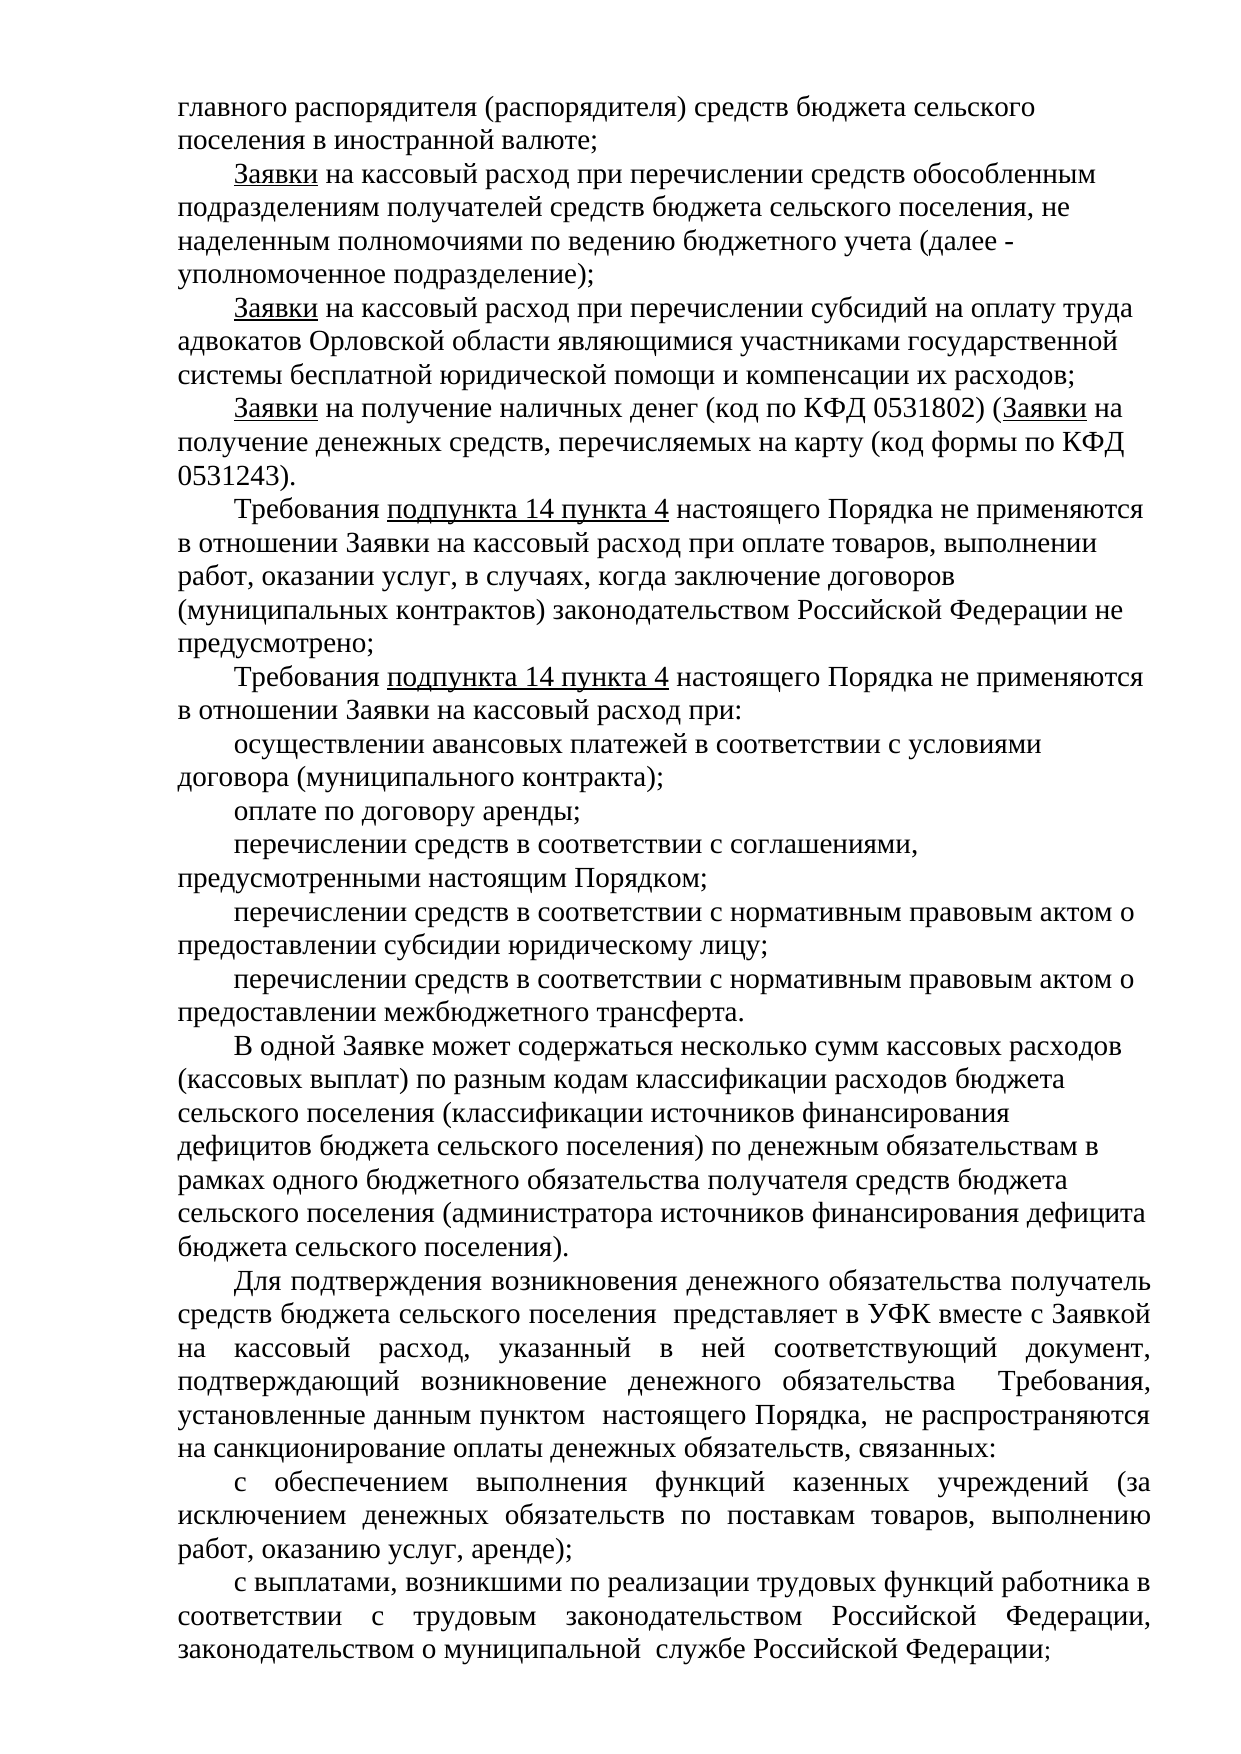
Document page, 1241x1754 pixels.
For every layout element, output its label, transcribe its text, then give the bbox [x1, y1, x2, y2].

text Требования подпункта 14 пункта 4 настоящего Порядка не применяются в отношении Заявки на кассовый расход при: [177, 659, 1152, 726]
text осуществлении авансовых платежей в соответствии с условиями договора (муниципального контракта); [177, 726, 1152, 793]
text перечислении средств в соответствии с нормативным правовым актом о предоставлении межбюджетного трансферта. [177, 961, 1152, 1028]
text с обеспечением выполнения функций казенных учреждений (за исключением денежных обязательств по поставкам товаров, выполнению работ, оказанию услуг, аренде); [177, 1464, 1152, 1564]
text с выплатами, возникшими по реализации трудовых функций работника в соответствии с трудовым законодательством Российской Федерации, законодательством о муниципальной службе Российской Федерации; [177, 1564, 1152, 1665]
text Для подтверждения возникновения денежного обязательства получатель средств бюджета сельского поселения представляет в УФК вместе с Заявкой на кассовый расход, указанный в ней соответствующий документ, подтверждающий возникновение денежного обязательства Требования, установленные данным пунктом настоящего Порядка, не распространяются на санкционирование оплаты денежных обязательств, связанных: [177, 1263, 1152, 1464]
text перечислении средств в соответствии с нормативным правовым актом о предоставлении субсидии юридическому лицу; [177, 894, 1152, 961]
text В одной Заявке может содержаться несколько сумм кассовых расходов (кассовых выплат) по разным кодам классификации расходов бюджета сельского поселения (классификации источников финансирования дефицитов бюджета сельского поселения) по денежным обязательствам в рамках одного бюджетного обязательства получателя средств бюджета сельского поселения (администратора источников финансирования дефицита бюджета сельского поселения). [177, 1028, 1152, 1263]
text Требования подпункта 14 пункта 4 настоящего Порядка не применяются в отношении Заявки на кассовый расход при оплате товаров, выполнении работ, оказании услуг, в случаях, когда заключение договоров (муниципальных контрактов) законодательством Российской Федерации не предусмотрено; [177, 491, 1152, 659]
text Заявки на кассовый расход при перечислении субсидий на оплату труда адвокатов Орловской области являющимися участниками государственной системы бесплатной юридической помощи и компенсации их расходов; [177, 290, 1152, 391]
text перечислении средств в соответствии с соглашениями, предусмотренными настоящим Порядком; [177, 827, 1152, 894]
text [177, 89, 1152, 156]
text Заявки на получение наличных денег (код по КФД 0531802) (Заявки на получение денежных средств, перечисляемых на карту (код формы по КФД 0531243). [177, 391, 1152, 491]
text Заявки на кассовый расход при перечислении средств обособленным подразделениям получателей средств бюджета сельского поселения, не наделенным полномочиями по ведению бюджетного учета (далее - уполномоченное подразделение); [177, 156, 1152, 290]
text оплате по договору аренды; [177, 793, 1152, 827]
